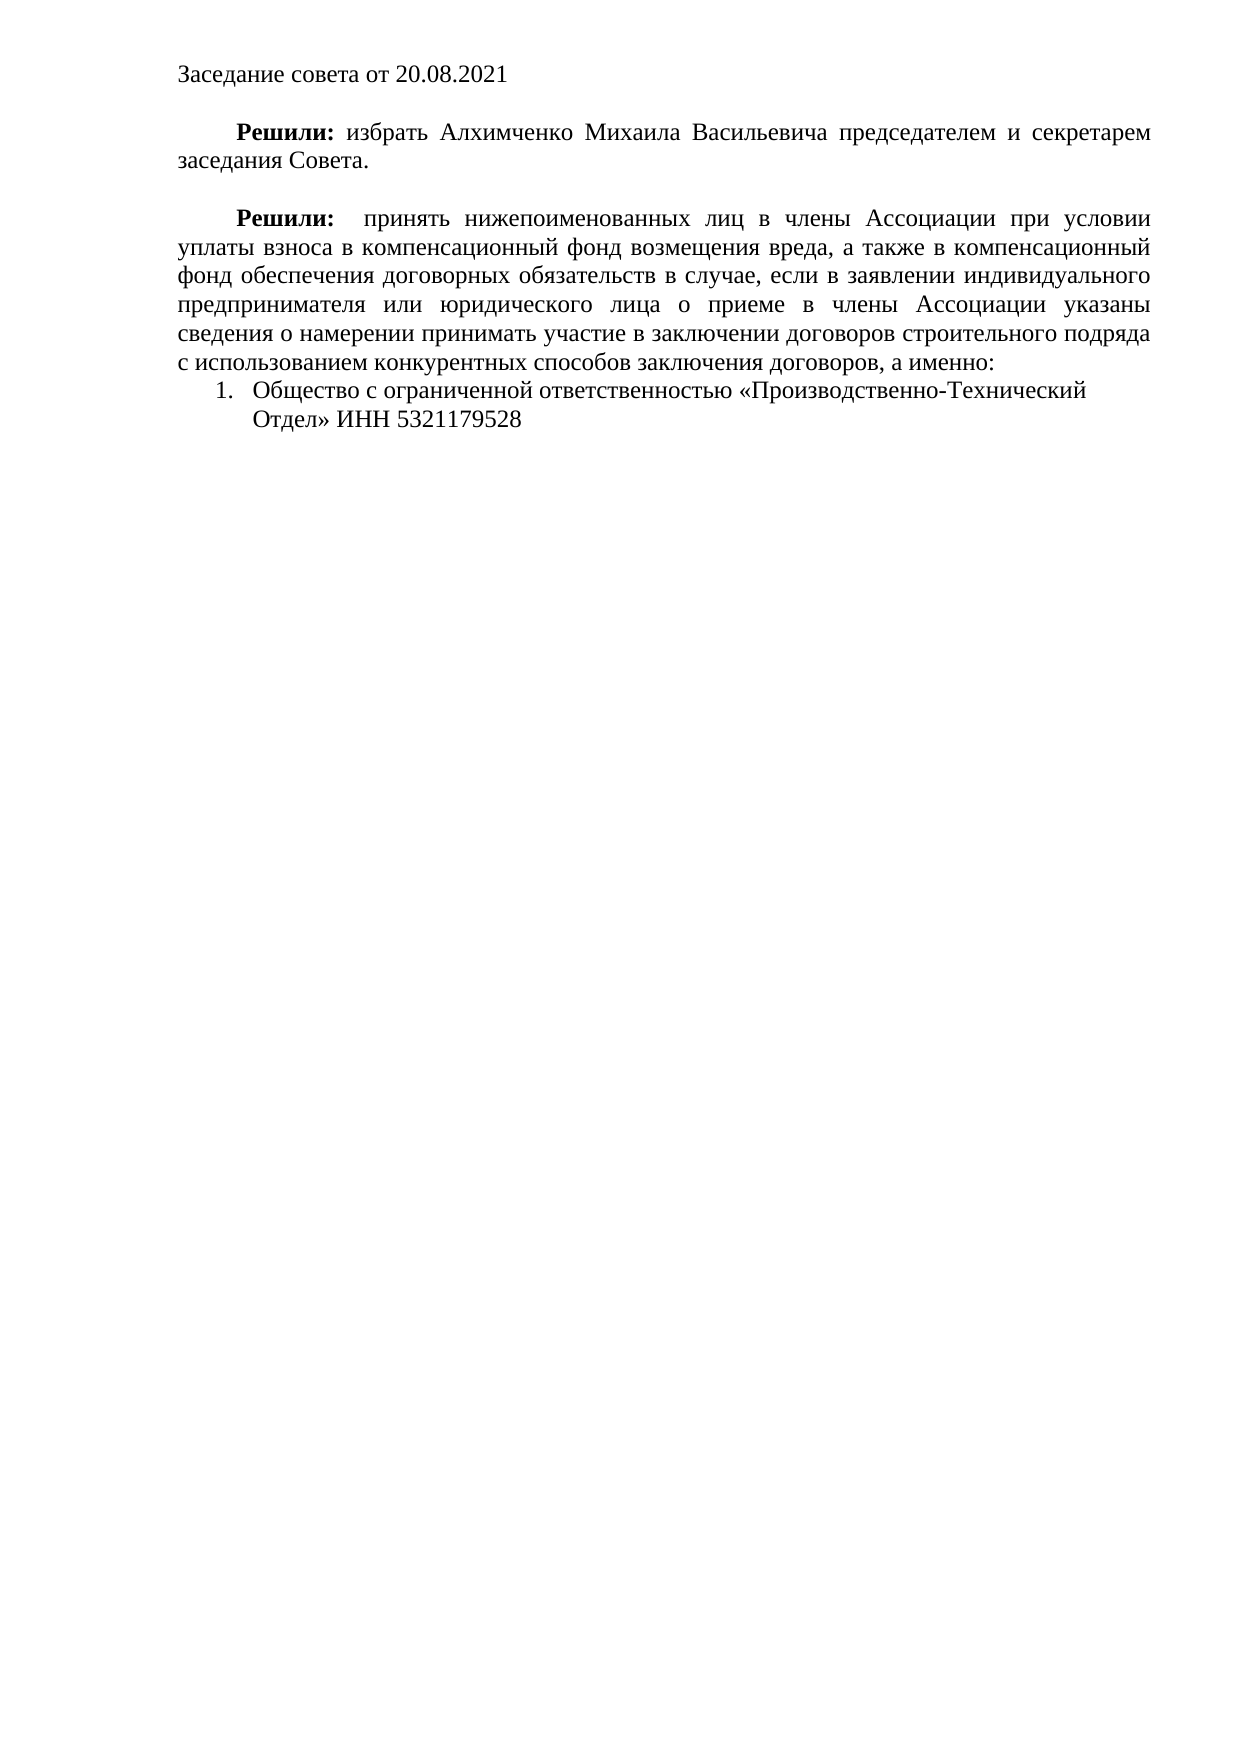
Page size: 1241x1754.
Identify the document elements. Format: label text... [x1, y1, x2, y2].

text Заседание совета от 20.08.2021 [177, 59, 1152, 88]
list Общество с ограниченной ответственностью «Производственно-Технический Отдел» ИНН 5321179528 [215, 375, 1152, 433]
text Решили: принять нижепоименованных лиц в члены Ассоциации при условии уплаты взноса в компенсационный фонд возмещения вреда, а также в компенсационный фонд обеспечения договорных обязательств в случае, если в заявлении индивидуального предпринимателя или юридического лица о приеме в члены Ассоциации указаны сведения о намерении принимать участие в заключении договоров строительного подряда с использованием конкурентных способов заключения договоров, а именно: [177, 203, 1152, 375]
text Решили: избрать Алхимченко Михаила Васильевича председателем и секретарем заседания Совета. [177, 117, 1152, 174]
